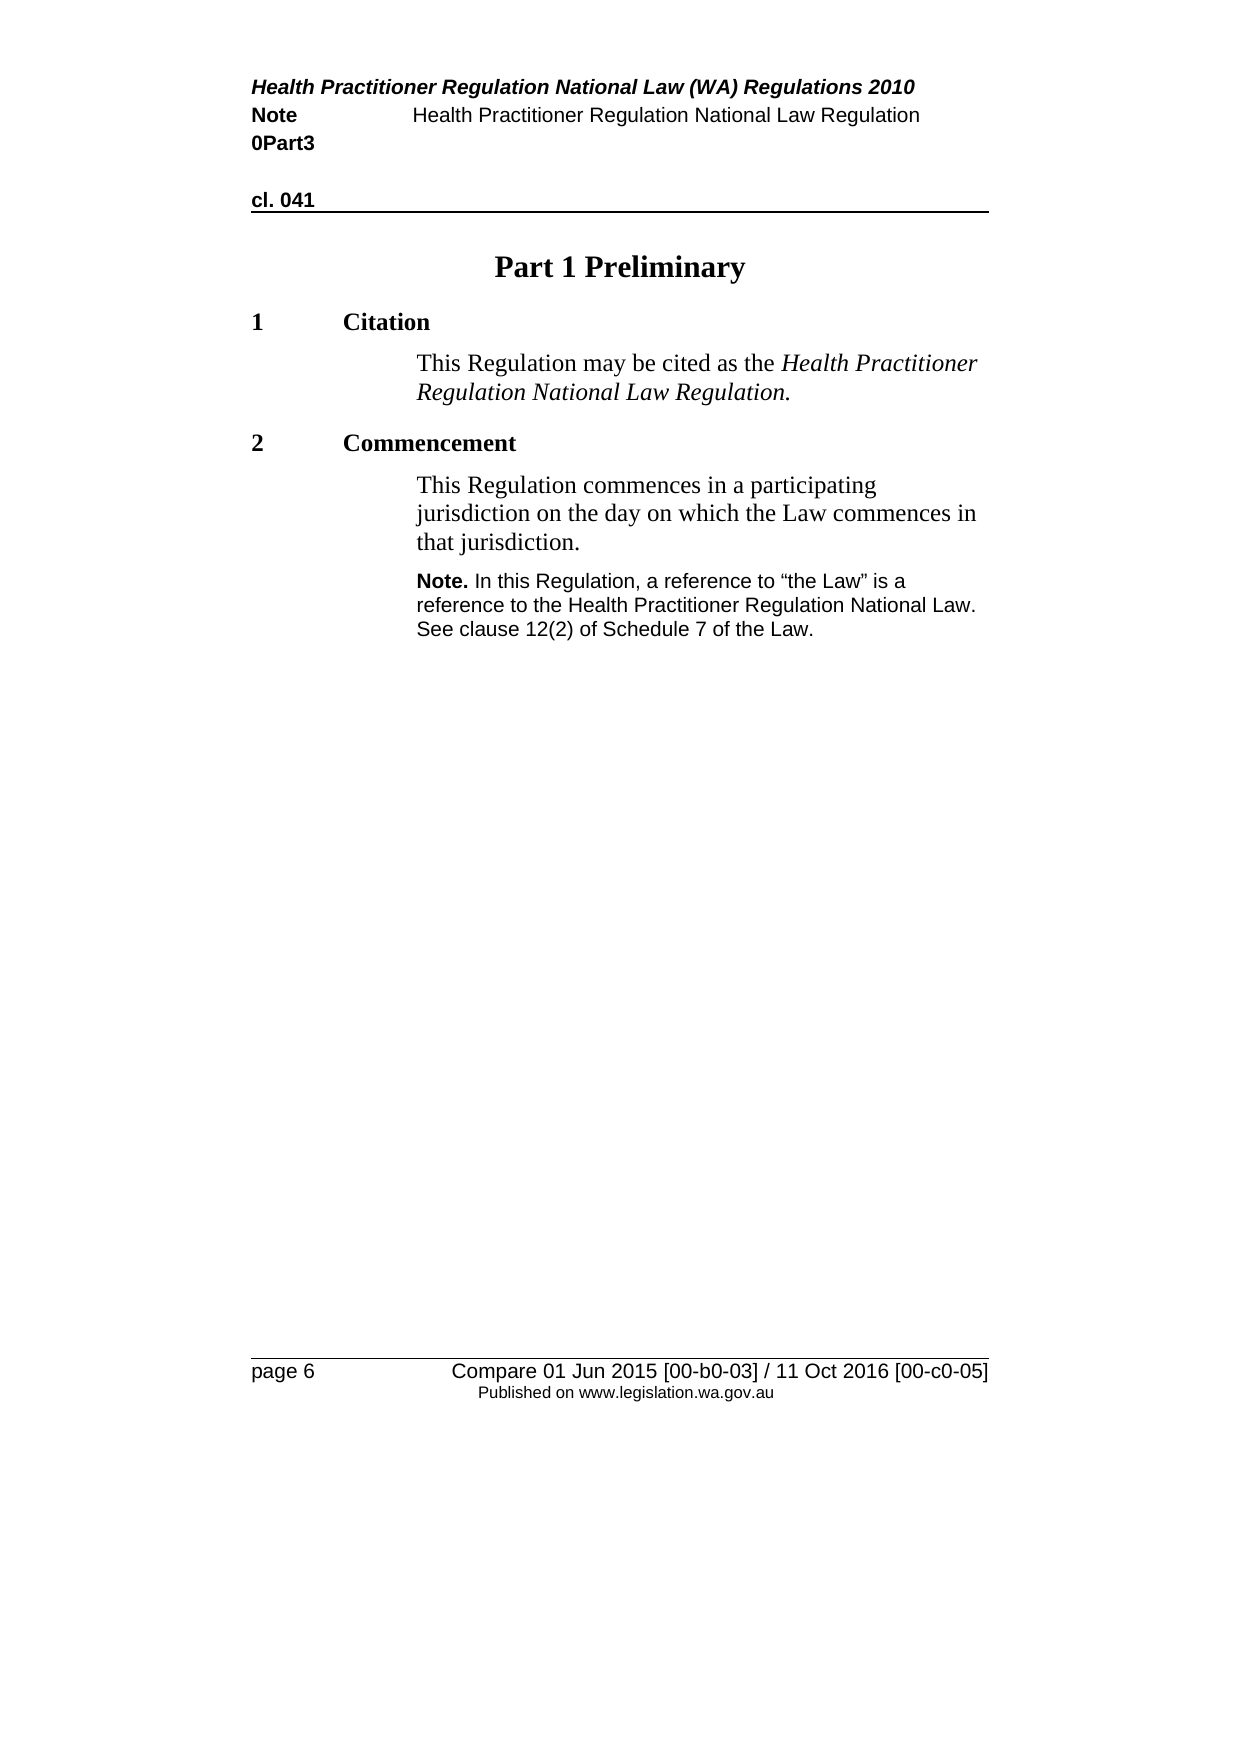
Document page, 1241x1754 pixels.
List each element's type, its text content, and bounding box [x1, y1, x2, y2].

subtitle 1 Citation [251, 307, 989, 336]
subtitle Part 1 Preliminary [251, 248, 989, 284]
text Note. In this Regulation, a reference to “the Law” is a reference to the Health Practitioner Regulation National Law. See clause 12(2) of Schedule 7 of the Law. [416, 568, 989, 640]
text This Regulation commences in a participating jurisdiction on the day on which the Law commences in that jurisdiction. [416, 470, 989, 556]
subtitle 2 Commencement [251, 428, 989, 457]
text This Regulation may be cited as the Health Practitioner Regulation National Law Regulation. [416, 348, 989, 406]
